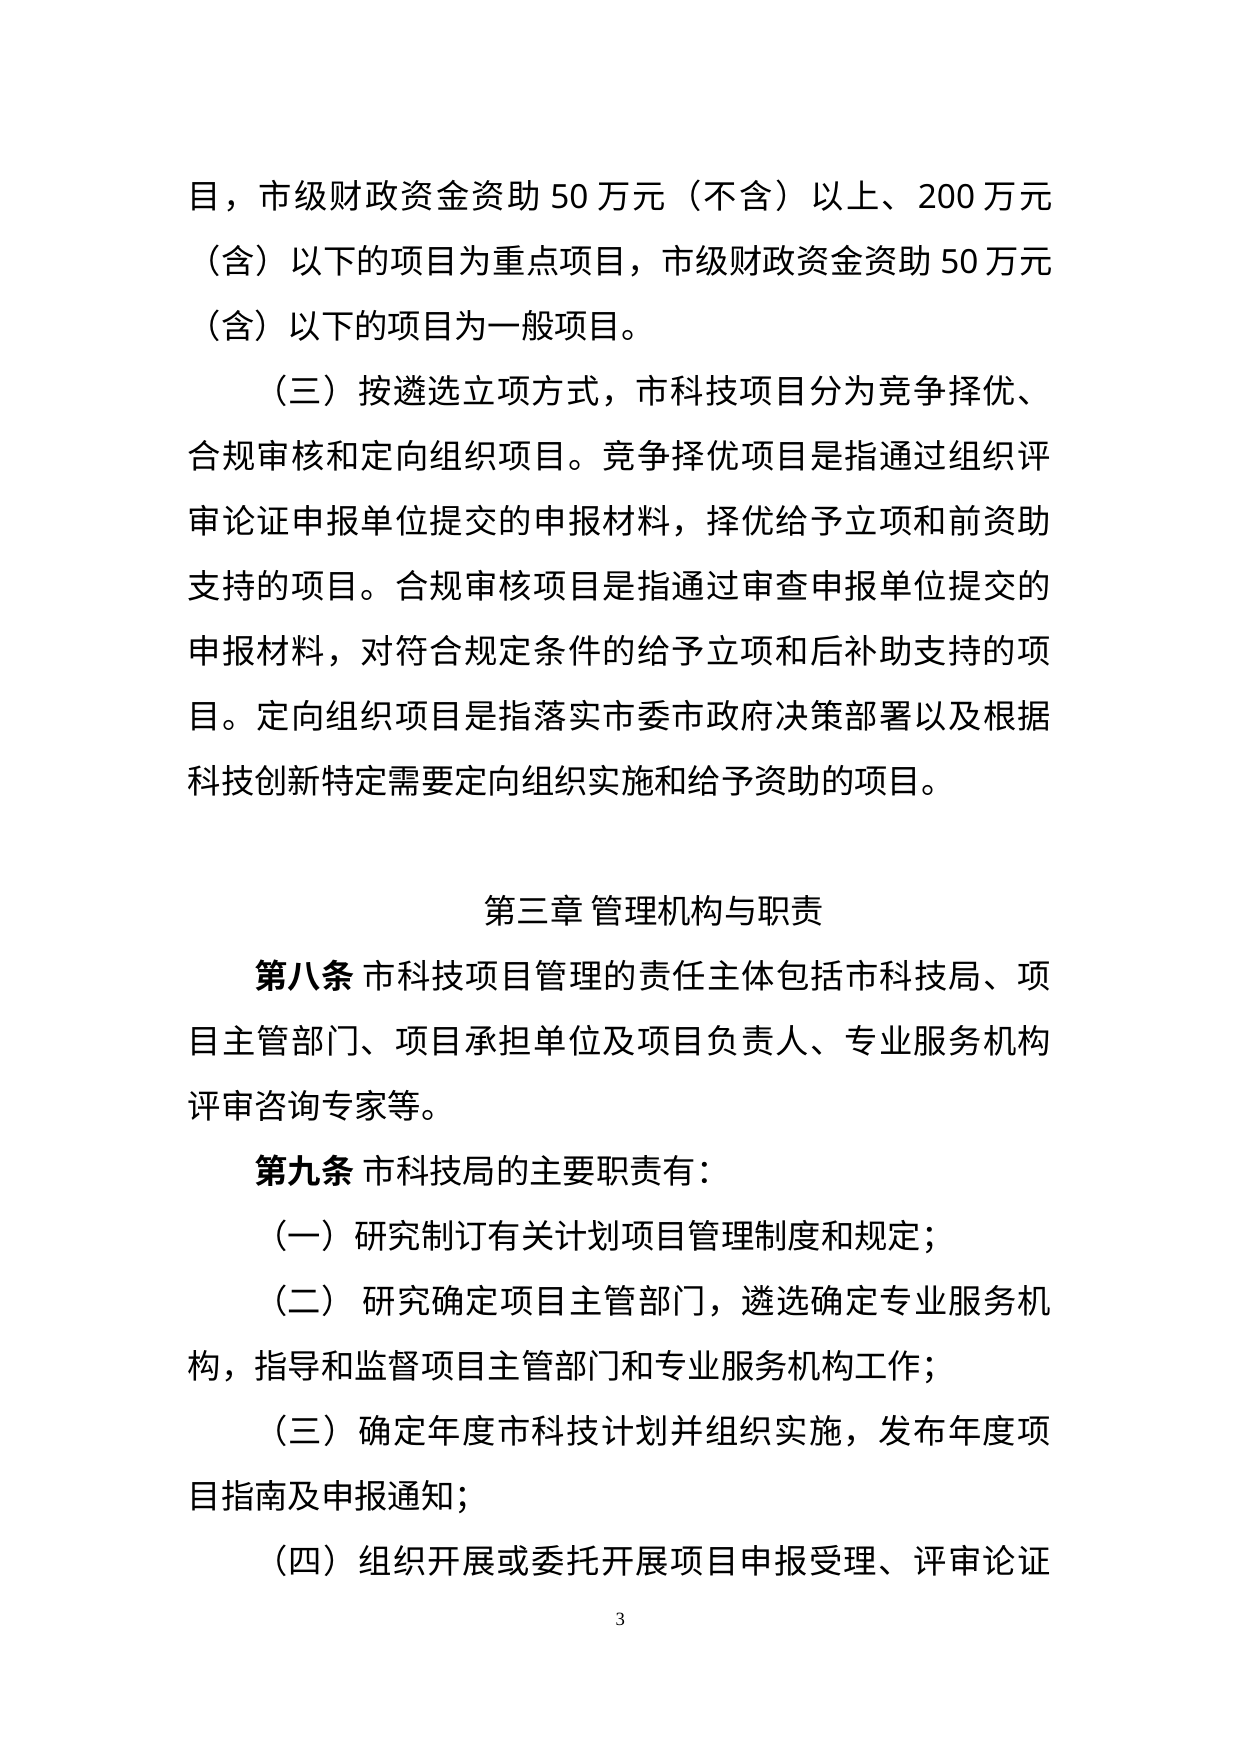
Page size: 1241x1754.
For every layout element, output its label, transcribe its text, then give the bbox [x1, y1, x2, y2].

text 第三章 管理机构与职责 [187, 877, 1053, 942]
list 市科技项目管理的责任主体包括市科技局、项目主管部门、项目承担单位及项目负责人、专业服务机构、评审咨询专家等。 [187, 942, 1053, 1137]
text （一）研究制订有关计划项目管理制度和规定； [187, 1202, 1053, 1267]
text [187, 1527, 1053, 1592]
text （二） 研究确定项目主管部门，遴选确定专业服务机构，指导和监督项目主管部门和专业服务机构工作； [187, 1267, 1053, 1397]
list 市科技局的主要职责有： [187, 1137, 1053, 1202]
text （三）确定年度市科技计划并组织实施，发布年度项目指南及申报通知； [187, 1397, 1053, 1527]
text （三）按遴选立项方式，市科技项目分为竞争择优、合规审核和定向组织项目。竞争择优项目是指通过组织评审论证申报单位提交的申报材料，择优给予立项和前资助支持的项目。合规审核项目是指通过审查申报单位提交的申报材料，对符合规定条件的给予立项和后补助支持的项目。定向组织项目是指落实市委市政府决策部署以及根据科技创新特定需要定向组织实施和给予资助的项目。 [187, 357, 1053, 812]
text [187, 162, 1053, 357]
